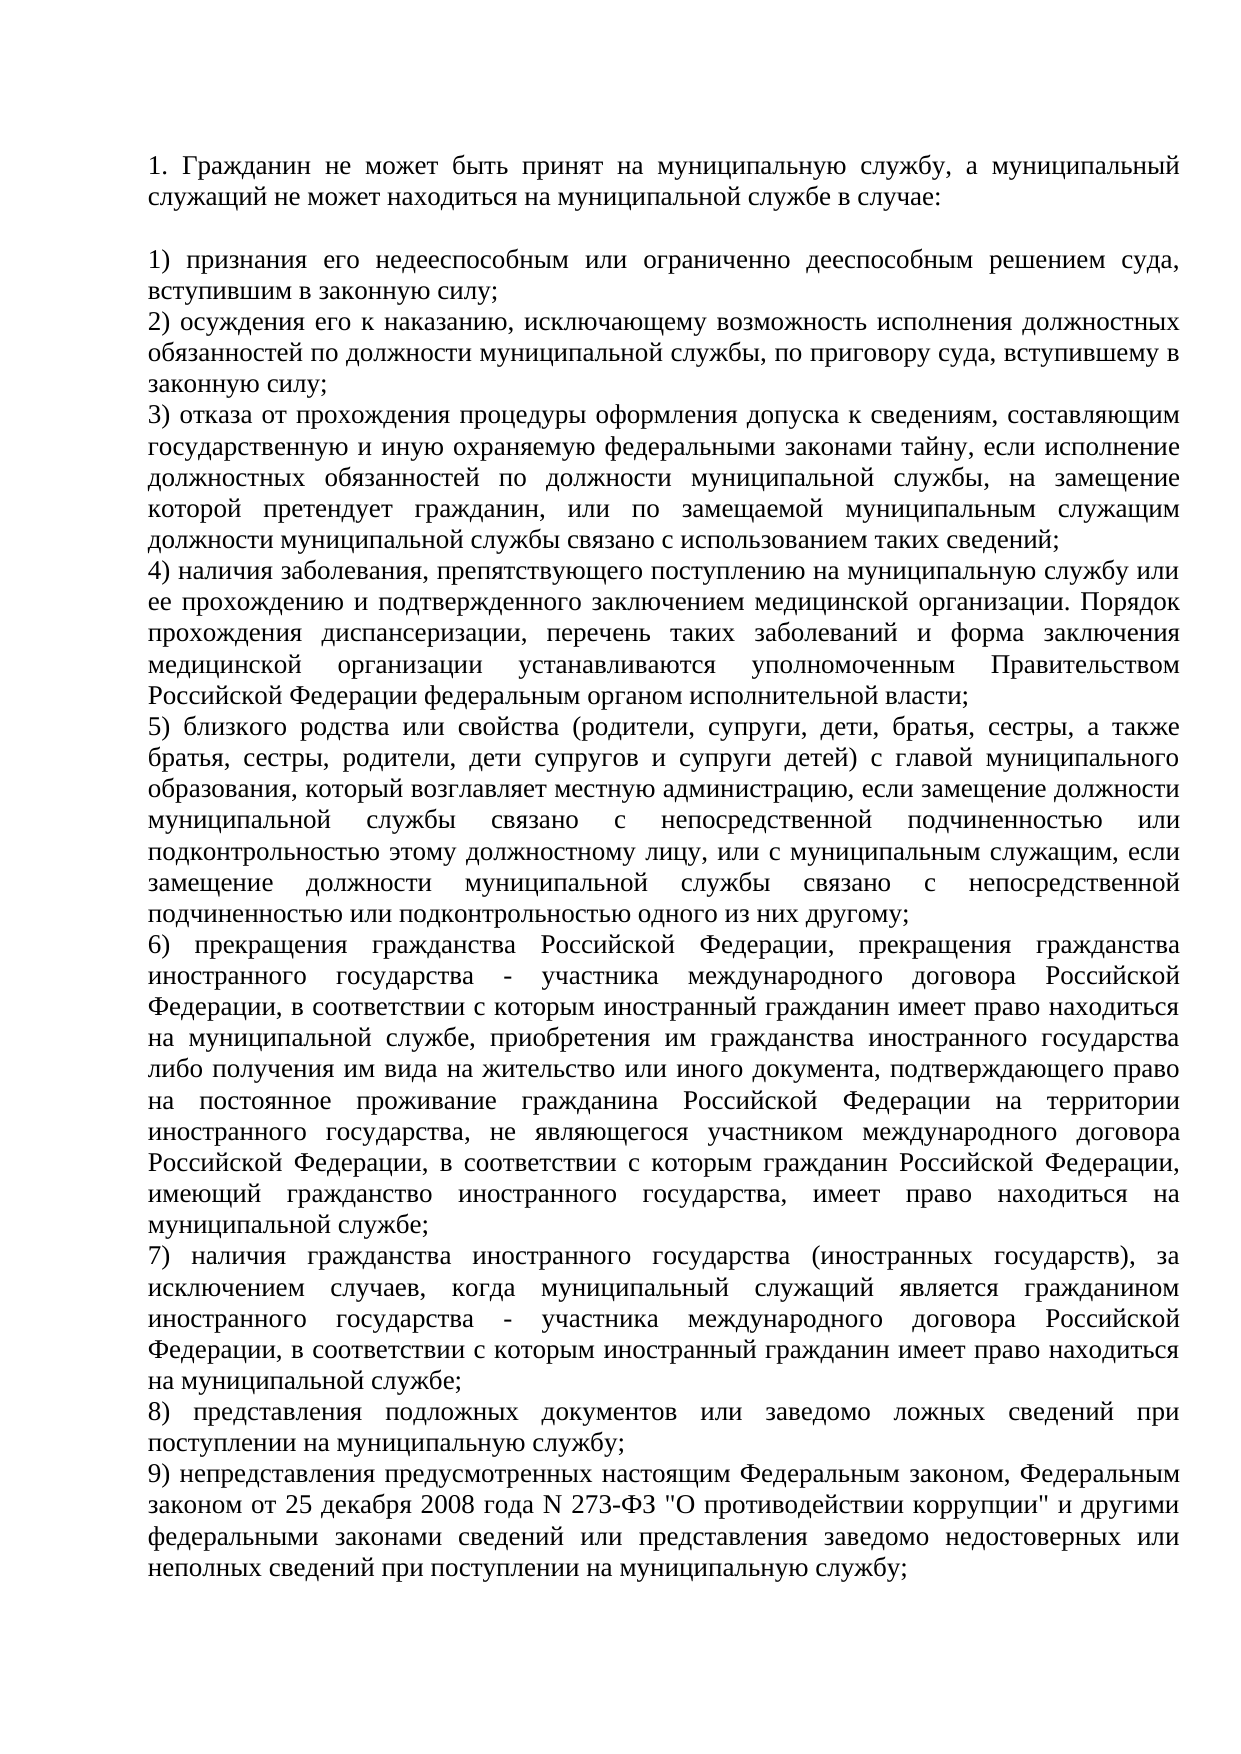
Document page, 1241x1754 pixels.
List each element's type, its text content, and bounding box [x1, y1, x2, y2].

text 5) близкого родства или свойства (родители, супруги, дети, братья, сестры, а также братья, сестры, родители, дети супругов и супруги детей) с главой муниципального образования, который возглавляет местную администрацию, если замещение должности муниципальной службы связано с непосредственной подчиненностью или подконтрольностью этому должностному лицу, или с муниципальным служащим, если замещение должности муниципальной службы связано с непосредственной подчиненностью или подконтрольностью одного из них другому; [148, 710, 1181, 928]
text 6) прекращения гражданства Российской Федерации, прекращения гражданства иностранного государства - участника международного договора Российской Федерации, в соответствии с которым иностранный гражданин имеет право находиться на муниципальной службе, приобретения им гражданства иностранного государства либо получения им вида на жительство или иного документа, подтверждающего право на постоянное проживание гражданина Российской Федерации на территории иностранного государства, не являющегося участником международного договора Российской Федерации, в соответствии с которым гражданин Российской Федерации, имеющий гражданство иностранного государства, имеет право находиться на муниципальной службе; [148, 928, 1181, 1239]
text 8) представления подложных документов или заведомо ложных сведений при поступлении на муниципальную службу; [148, 1395, 1181, 1457]
text 3) отказа от прохождения процедуры оформления допуска к сведениям, составляющим государственную и иную охраняемую федеральными законами тайну, если исполнение должностных обязанностей по должности муниципальной службы, на замещение которой претендует гражданин, или по замещаемой муниципальным служащим должности муниципальной службы связано с использованием таких сведений; [148, 398, 1181, 554]
text 1) признания его недееспособным или ограниченно дееспособным решением суда, вступившим в законную силу; [148, 243, 1181, 305]
text 1. Гражданин не может быть принят на муниципальную службу, а муниципальный служащий не может находиться на муниципальной службе в случае: [148, 149, 1181, 212]
text 9) непредставления предусмотренных настоящим Федеральным законом, Федеральным законом от 25 декабря 2008 года N 273-ФЗ "О противодействии коррупции" и другими федеральными законами сведений или представления заведомо недостоверных или неполных сведений при поступлении на муниципальную службу; [148, 1457, 1181, 1582]
text 2) осуждения его к наказанию, исключающему возможность исполнения должностных обязанностей по должности муниципальной службы, по приговору суда, вступившему в законную силу; [148, 305, 1181, 398]
text 4) наличия заболевания, препятствующего поступлению на муниципальную службу или ее прохождению и подтвержденного заключением медицинской организации. Порядок прохождения диспансеризации, перечень таких заболеваний и форма заключения медицинской организации устанавливаются уполномоченным Правительством Российской Федерации федеральным органом исполнительной власти; [148, 554, 1181, 710]
text 7) наличия гражданства иностранного государства (иностранных государств), за исключением случаев, когда муниципальный служащий является гражданином иностранного государства - участника международного договора Российской Федерации, в соответствии с которым иностранный гражданин имеет право находиться на муниципальной службе; [148, 1239, 1181, 1395]
